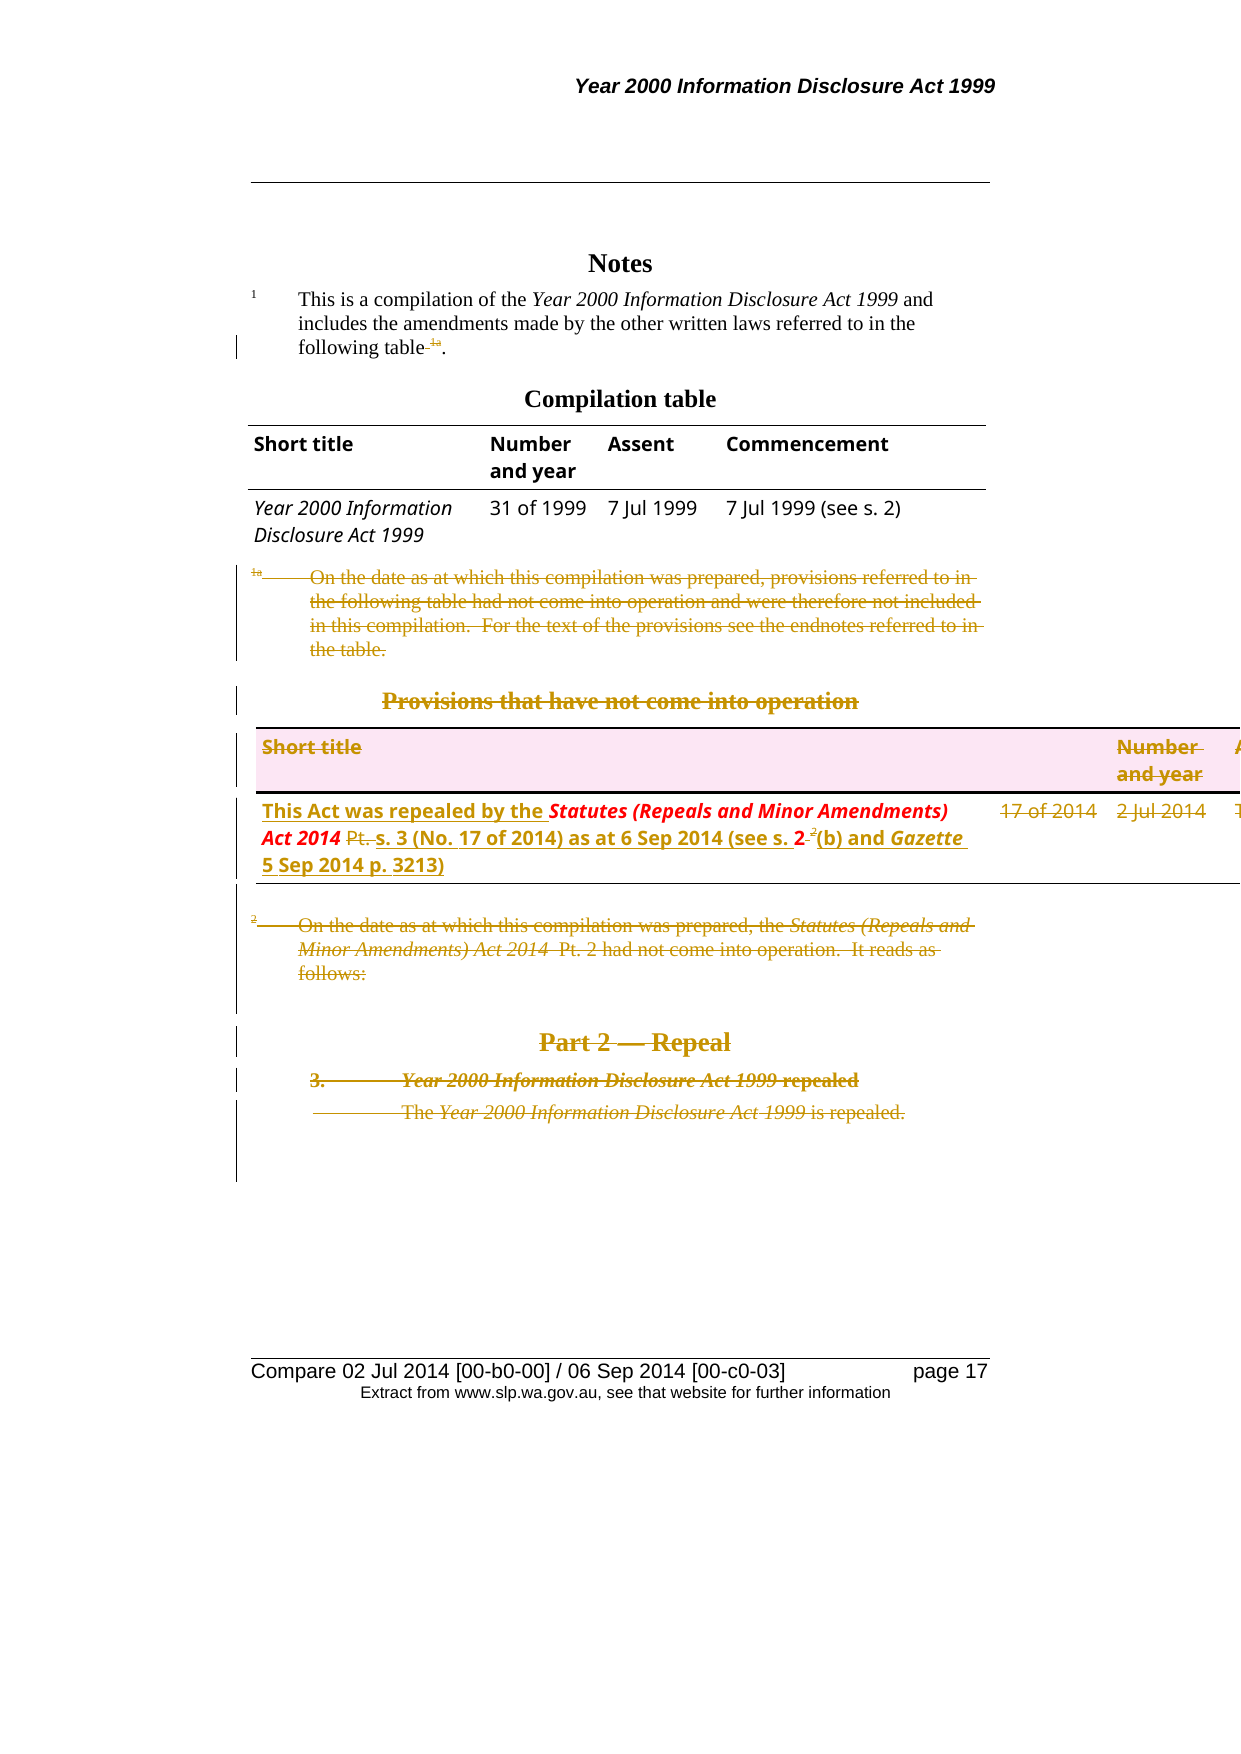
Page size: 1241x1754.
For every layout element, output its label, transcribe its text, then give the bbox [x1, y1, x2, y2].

table_cell 7 Jul 1999 (see s. 2) [720, 490, 986, 552]
table_cell 7 Jul 1999 [602, 490, 720, 552]
subtitle Compilation table [251, 384, 990, 413]
text 1 This is a compilation of the Year 2000 Information Disclosure Act 1999 and includes the amendments made by the other written laws referred to in the following table. [251, 287, 990, 359]
table_cell [994, 794, 1110, 883]
table_cell Statutes (Repeals and Minor Amendments) Act 2014 2 [256, 794, 994, 883]
table_cell Year 2000 Information Disclosure Act 1999 [248, 490, 484, 552]
table_cell 31 of 1999 [484, 490, 602, 552]
table_header Commencement [720, 426, 986, 489]
table_cell [1110, 794, 1228, 883]
table_header Assent [602, 426, 720, 489]
table_cell [1229, 794, 1240, 883]
subtitle Notes [251, 247, 990, 279]
table_header Number and year [484, 426, 602, 489]
table_header Short title [248, 426, 484, 489]
